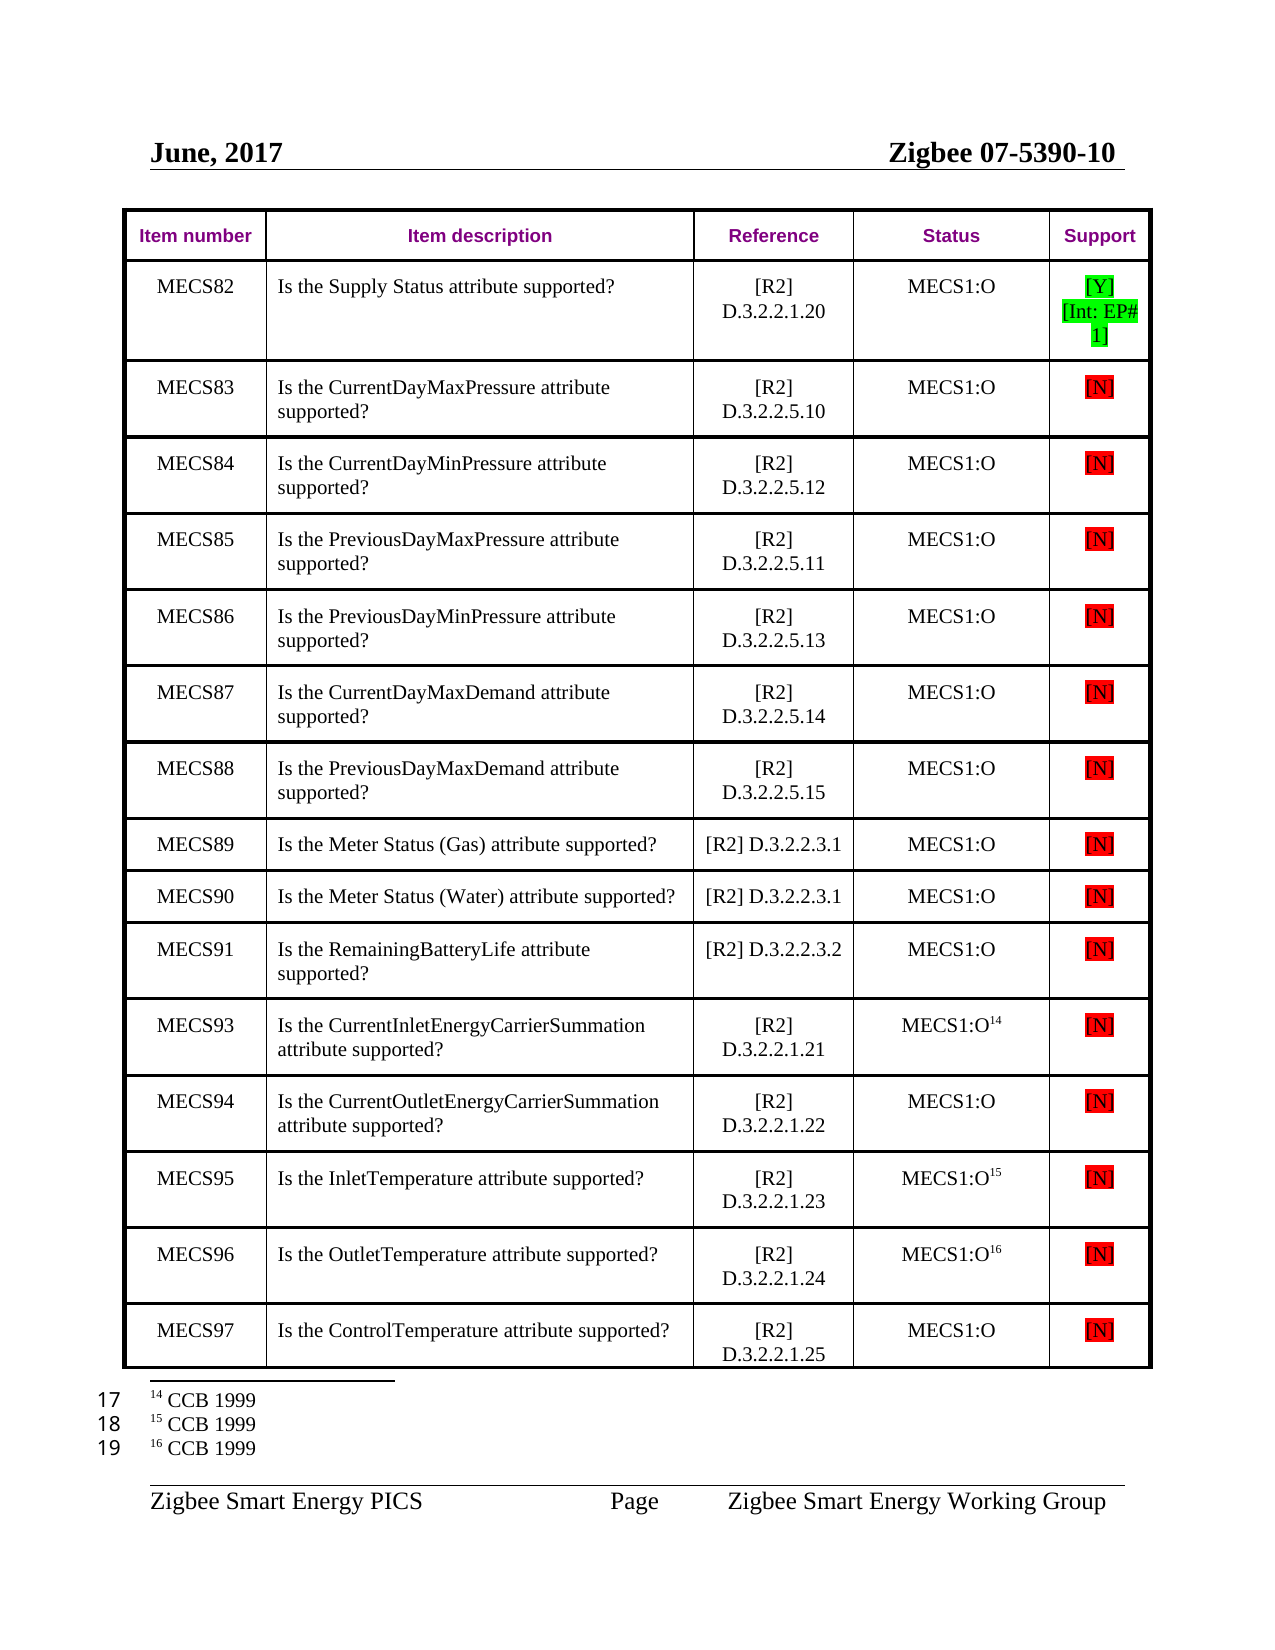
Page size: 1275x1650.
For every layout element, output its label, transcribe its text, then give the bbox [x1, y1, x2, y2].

table_cell Is the OutletTemperature attribute supported? [267, 1229, 693, 1302]
table_cell MECS1:O [854, 744, 1049, 817]
table_cell MECS1:O [854, 872, 1049, 921]
table_cell [R2] D.3.2.2.1.25 [694, 1305, 853, 1366]
table_cell Is the CurrentDayMinPressure attribute supported? [267, 439, 693, 512]
table_cell MECS91 [127, 924, 266, 997]
table_cell MECS1:O [854, 924, 1049, 997]
table_cell MECS88 [127, 744, 266, 817]
table_cell [R2] D.3.2.2.1.21 [694, 1000, 853, 1073]
table_cell MECS1:O [854, 591, 1049, 664]
table_cell Is the CurrentOutletEnergyCarrierSummation attribute supported? [267, 1077, 693, 1150]
table_header Reference [695, 212, 853, 259]
table_cell [N] [1050, 1229, 1148, 1302]
table_cell MECS1:O [854, 820, 1049, 869]
table_cell [N] [1050, 515, 1148, 588]
table_header Support [1050, 212, 1148, 259]
table_cell MECS93 [127, 1000, 266, 1073]
table_cell MECS1:O [854, 262, 1049, 359]
table_cell [R2] D.3.2.2.1.24 [694, 1229, 853, 1302]
table_cell [N] [1050, 439, 1148, 512]
table_cell MECS1:O [854, 1077, 1049, 1150]
table_cell MECS1:O [854, 362, 1049, 435]
table_cell [N] [1050, 1305, 1148, 1366]
table_cell [R2] D.3.2.2.3.1 [694, 872, 853, 921]
table_cell Is the CurrentInletEnergyCarrierSummation attribute supported? [267, 1000, 693, 1073]
table_cell [R2] D.3.2.2.3.2 [694, 924, 853, 997]
table_cell [R2] D.3.2.2.5.11 [694, 515, 853, 588]
table_cell MECS97 [127, 1305, 266, 1366]
table_cell Is the Supply Status attribute supported? [267, 262, 693, 359]
table_cell Is the ControlTemperature attribute supported? [267, 1305, 693, 1366]
table_cell [N] [1050, 744, 1148, 817]
table_cell [N] [1050, 591, 1148, 664]
table_cell [N] [1050, 362, 1148, 435]
table_cell [R2] D.3.2.2.5.15 [694, 744, 853, 817]
table_cell MECS1:O [854, 1153, 1049, 1226]
table_cell [R2] D.3.2.2.1.20 [694, 262, 853, 359]
table_cell [R2] D.3.2.2.1.23 [694, 1153, 853, 1226]
table_cell [R2] D.3.2.2.5.12 [694, 439, 853, 512]
table_cell Is the InletTemperature attribute supported? [267, 1153, 693, 1226]
table_header Item number [127, 212, 265, 259]
table_cell [N] [1050, 1153, 1148, 1226]
table_cell [N] [1050, 924, 1148, 997]
table_cell MECS86 [127, 591, 266, 664]
table_cell Is the PreviousDayMaxDemand attribute supported? [267, 744, 693, 817]
table_cell [N] [1050, 1077, 1148, 1150]
table_cell [N] [1050, 872, 1148, 921]
table_cell MECS89 [127, 820, 266, 869]
table_header Item description [267, 212, 693, 259]
table_cell Is the PreviousDayMinPressure attribute supported? [267, 591, 693, 664]
table_cell [N] [1050, 667, 1148, 740]
table_cell MECS1:O [854, 515, 1049, 588]
table_header Status [854, 212, 1049, 259]
table_cell [R2] D.3.2.2.3.1 [694, 820, 853, 869]
table_cell Is the PreviousDayMaxPressure attribute supported? [267, 515, 693, 588]
table_cell MECS96 [127, 1229, 266, 1302]
table_cell [R2] D.3.2.2.5.14 [694, 667, 853, 740]
table_cell MECS83 [127, 362, 266, 435]
table_cell Is the Meter Status (Water) attribute supported? [267, 872, 693, 921]
table_cell [N] [1050, 820, 1148, 869]
table_cell MECS1:O [854, 1229, 1049, 1302]
table_cell [R2] D.3.2.2.5.10 [694, 362, 853, 435]
table_cell MECS90 [127, 872, 266, 921]
table_cell MECS1:O [854, 667, 1049, 740]
table_cell MECS87 [127, 667, 266, 740]
table_cell [R2] D.3.2.2.5.13 [694, 591, 853, 664]
table_cell MECS82 [127, 262, 266, 359]
table_cell [N] [1050, 1000, 1148, 1073]
table_cell MECS94 [127, 1077, 266, 1150]
table_cell [Y] [Int: EP# 1] [1050, 262, 1148, 359]
table_cell MECS85 [127, 515, 266, 588]
table_cell MECS95 [127, 1153, 266, 1226]
table_cell MECS84 [127, 439, 266, 512]
table_cell [R2] D.3.2.2.1.22 [694, 1077, 853, 1150]
table_cell MECS1:O [854, 1305, 1049, 1366]
table_cell Is the CurrentDayMaxDemand attribute supported? [267, 667, 693, 740]
table_cell Is the RemainingBatteryLife attribute supported? [267, 924, 693, 997]
table_cell Is the Meter Status (Gas) attribute supported? [267, 820, 693, 869]
table_cell MECS1:O [854, 439, 1049, 512]
table_cell MECS1:O [854, 1000, 1049, 1073]
table_cell Is the CurrentDayMaxPressure attribute supported? [267, 362, 693, 435]
